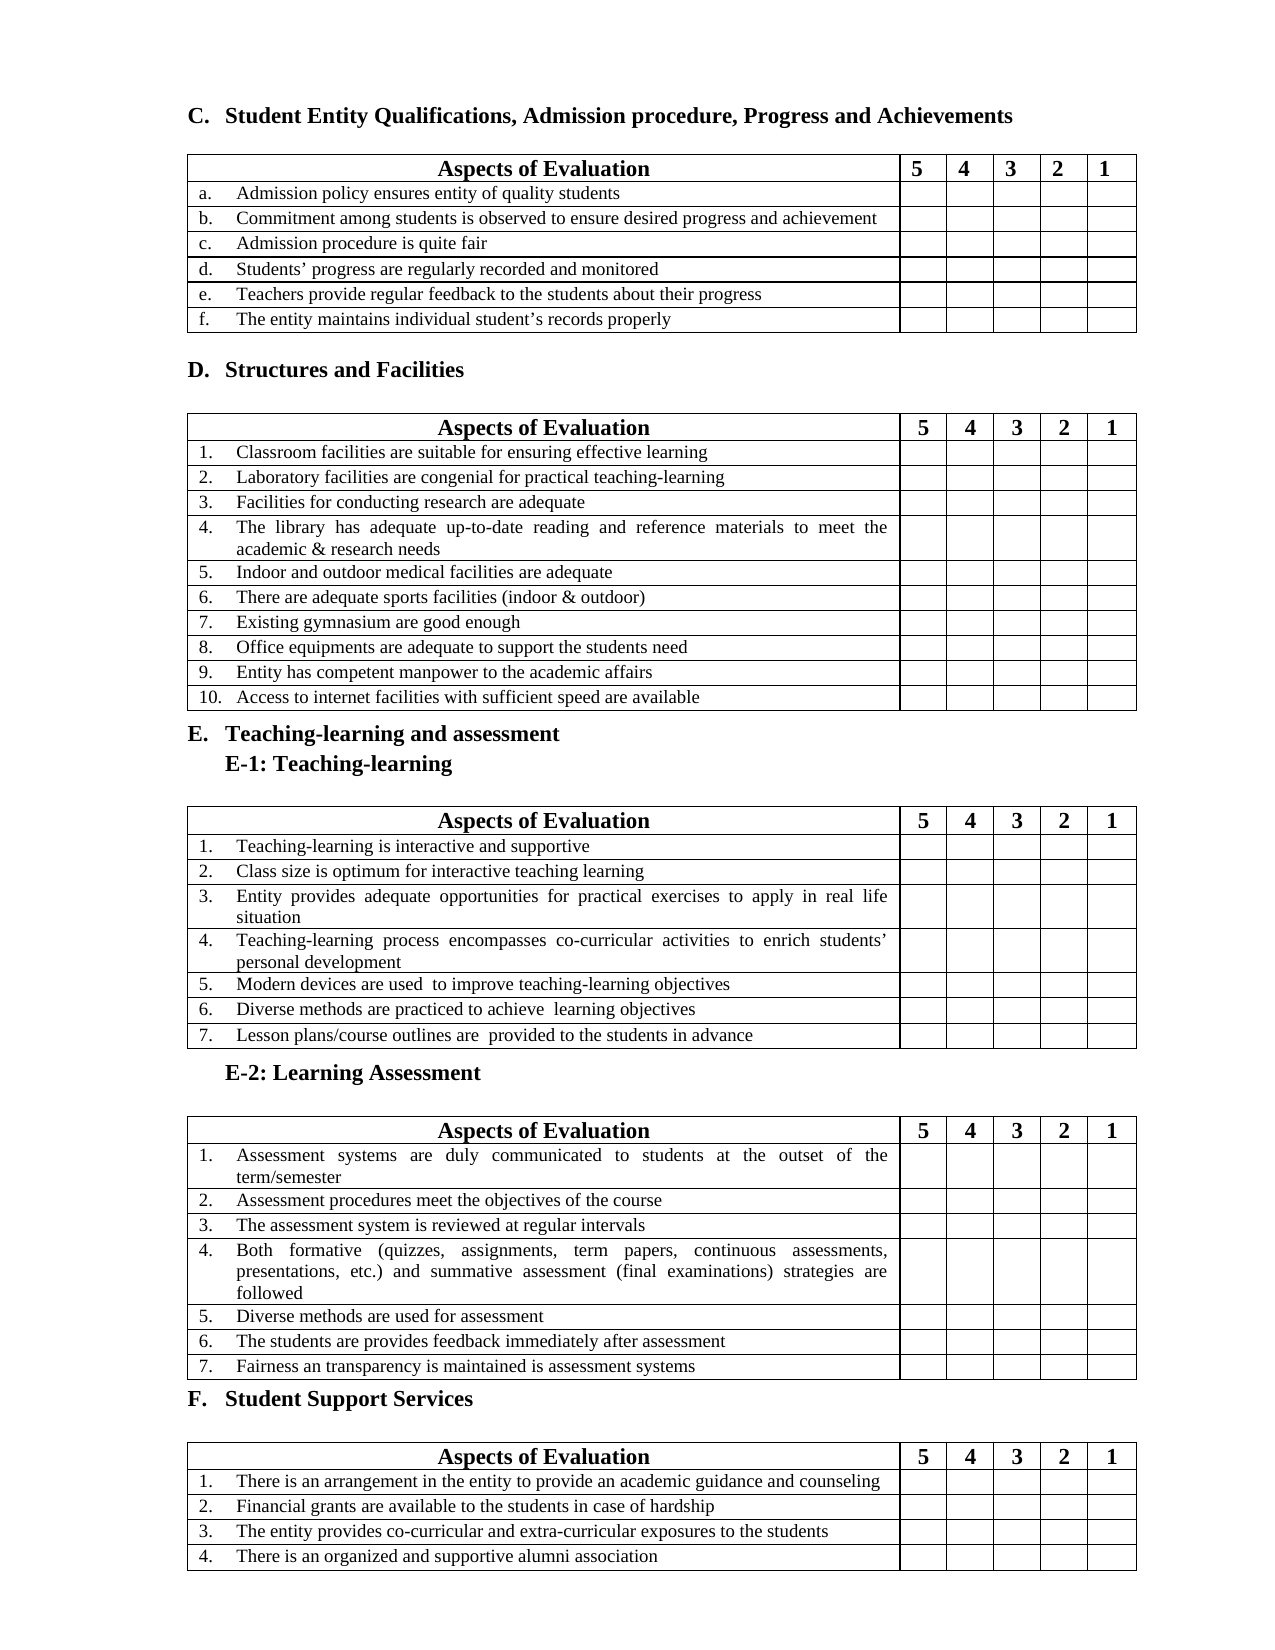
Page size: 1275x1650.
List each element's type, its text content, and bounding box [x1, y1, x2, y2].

table_cell Diverse methods are practiced to achieve learning objectives [188, 998, 899, 1022]
table_cell Assessment procedures meet the objectives of the course [188, 1189, 899, 1213]
table_cell [1088, 998, 1136, 1022]
table_cell [1088, 661, 1136, 685]
table_cell [901, 1189, 946, 1213]
table_cell [1088, 636, 1136, 660]
table_cell [901, 466, 946, 490]
table_cell Entity provides adequate opportunities for practical exercises to apply in real life situation [188, 885, 899, 928]
table_cell [901, 1144, 946, 1187]
table_cell Students’ progress are regularly recorded and monitored [188, 258, 899, 281]
table_cell [1041, 1470, 1087, 1494]
table_cell [901, 998, 946, 1022]
table_cell [1041, 686, 1087, 710]
table_header 5 [901, 1443, 946, 1469]
table_cell There is an organized and supportive alumni association [188, 1545, 899, 1569]
table_cell [994, 636, 1040, 660]
table_header Aspects of Evaluation [188, 1443, 899, 1469]
table_cell [901, 1520, 946, 1544]
table_cell [994, 1214, 1040, 1238]
table_cell [994, 1470, 1040, 1494]
table_header 2 [1041, 1117, 1087, 1143]
table_header 3 [994, 1443, 1040, 1469]
table_header 2 [1041, 1443, 1087, 1469]
table_cell [947, 1470, 993, 1494]
table_cell Laboratory facilities are congenial for practical teaching-learning [188, 466, 899, 490]
table_cell [994, 661, 1040, 685]
table_cell [1088, 860, 1136, 884]
table_cell Class size is optimum for interactive teaching learning [188, 860, 899, 884]
table_cell [901, 308, 946, 332]
table_cell Financial grants are available to the students in case of hardship [188, 1495, 899, 1519]
table_cell [1088, 232, 1136, 256]
table_cell Lesson plans/course outlines are provided to the students in advance [188, 1024, 899, 1047]
table_header 4 [947, 414, 993, 440]
table_cell [1041, 1214, 1087, 1238]
table_cell [947, 929, 993, 972]
table_cell [901, 1545, 946, 1569]
table_header 4 [947, 1443, 993, 1469]
table_cell [947, 516, 993, 559]
list Structures and Facilities [187, 356, 1125, 383]
table_cell [901, 516, 946, 559]
table_cell [1041, 835, 1087, 859]
table_header 5 [901, 1117, 946, 1143]
table_cell [901, 258, 946, 281]
table_cell [1041, 1355, 1087, 1379]
table_cell [901, 860, 946, 884]
table_cell [1088, 283, 1136, 307]
table_cell [1088, 686, 1136, 710]
table_cell [1088, 308, 1136, 332]
table_header Aspects of Evaluation [188, 414, 899, 440]
table_cell [901, 283, 946, 307]
table_header Aspects of Evaluation [188, 1117, 899, 1143]
table_cell [1088, 491, 1136, 515]
table_cell [901, 232, 946, 256]
table_cell [901, 661, 946, 685]
table_cell [947, 232, 993, 256]
table_cell [1088, 1495, 1136, 1519]
table_cell [994, 1305, 1040, 1328]
table_cell [994, 1144, 1040, 1187]
table_cell [994, 1545, 1040, 1569]
table_cell [1088, 1214, 1136, 1238]
table_cell [901, 973, 946, 997]
table_cell [1088, 586, 1136, 610]
table_cell [994, 283, 1040, 307]
table_cell [947, 308, 993, 332]
table_cell [994, 611, 1040, 635]
table_cell [994, 973, 1040, 997]
table_cell [1088, 516, 1136, 559]
table_cell [994, 441, 1040, 465]
table_cell [947, 1189, 993, 1213]
table_header 1 [1088, 1117, 1136, 1143]
table_cell [947, 1214, 993, 1238]
table_cell [1041, 232, 1087, 256]
table_cell The students are provides feedback immediately after assessment [188, 1330, 899, 1354]
table_cell [901, 441, 946, 465]
table_header 2 [1041, 414, 1087, 440]
table_cell [901, 1239, 946, 1303]
table_cell [994, 308, 1040, 332]
table_cell Entity has competent manpower to the academic affairs [188, 661, 899, 685]
table_header 3 [994, 1117, 1040, 1143]
table_cell [947, 561, 993, 585]
table_cell [1041, 1189, 1087, 1213]
table_cell [1041, 661, 1087, 685]
table_cell Classroom facilities are suitable for ensuring effective learning [188, 441, 899, 465]
table_cell [1088, 1144, 1136, 1187]
table_cell [901, 586, 946, 610]
table_cell [1088, 885, 1136, 928]
table_cell [994, 1355, 1040, 1379]
table_cell [901, 611, 946, 635]
table_header 3 [994, 414, 1040, 440]
table_cell Teaching-learning process encompasses co-curricular activities to enrich students’ personal development [188, 929, 899, 972]
table_cell [1041, 1545, 1087, 1569]
table_cell Admission procedure is quite fair [188, 232, 899, 256]
table_cell [1041, 182, 1087, 206]
table_header 5 [901, 807, 946, 834]
table_cell [1088, 1470, 1136, 1494]
table_header 4 [947, 807, 993, 834]
table_cell [1088, 1355, 1136, 1379]
table_cell Both formative (quizzes, assignments, term papers, continuous assessments, presentations, etc.) and summative assessment (final examinations) strategies are followed [188, 1239, 899, 1303]
table_cell [1041, 207, 1087, 231]
table_cell [901, 885, 946, 928]
table_cell [1041, 1330, 1087, 1354]
table_cell [1041, 561, 1087, 585]
table_cell [1088, 835, 1136, 859]
table_cell [1041, 973, 1087, 997]
table_cell The entity provides co-curricular and extra-curricular exposures to the students [188, 1520, 899, 1544]
table_cell [1088, 466, 1136, 490]
table_cell [1041, 1495, 1087, 1519]
table_cell [994, 998, 1040, 1022]
table_cell [1041, 466, 1087, 490]
table_header 5 [901, 155, 946, 181]
table_cell There is an arrangement in the entity to provide an academic guidance and counseling [188, 1470, 899, 1494]
table_header 1 [1088, 807, 1136, 834]
table_cell [947, 1330, 993, 1354]
table_cell [994, 1024, 1040, 1047]
table_cell The entity maintains individual student’s records properly [188, 308, 899, 332]
table_cell [1088, 441, 1136, 465]
table_cell [994, 466, 1040, 490]
table_cell [1041, 258, 1087, 281]
table_cell [947, 258, 993, 281]
table_cell [994, 207, 1040, 231]
table_cell [947, 860, 993, 884]
table_cell [1041, 491, 1087, 515]
table_header 3 [994, 807, 1040, 834]
table_cell [901, 1214, 946, 1238]
list Student Support Services [187, 1385, 1125, 1412]
table_cell [994, 182, 1040, 206]
table_cell [994, 516, 1040, 559]
table_cell [947, 1545, 993, 1569]
table_cell Assessment systems are duly communicated to students at the outset of the term/semester [188, 1144, 899, 1187]
table_cell [994, 561, 1040, 585]
table_cell [994, 835, 1040, 859]
table_cell [947, 973, 993, 997]
table_cell Indoor and outdoor medical facilities are adequate [188, 561, 899, 585]
table_cell Teaching-learning is interactive and supportive [188, 835, 899, 859]
table_cell [1088, 207, 1136, 231]
table_cell [947, 1024, 993, 1047]
table_cell [1088, 929, 1136, 972]
table_cell [947, 1355, 993, 1379]
table_cell There are adequate sports facilities (indoor & outdoor) [188, 586, 899, 610]
table_cell [1041, 998, 1087, 1022]
table_cell [994, 1520, 1040, 1544]
table_cell [901, 561, 946, 585]
table_cell Fairness an transparency is maintained is assessment systems [188, 1355, 899, 1379]
table_cell [1088, 611, 1136, 635]
list Student Entity Qualifications, Admission procedure, Progress and Achievements [187, 103, 1125, 129]
table_cell [1041, 516, 1087, 559]
table_cell [1088, 258, 1136, 281]
table_cell [901, 1024, 946, 1047]
table_cell [1041, 1305, 1087, 1328]
table_cell [1088, 1520, 1136, 1544]
table_cell [901, 207, 946, 231]
table_cell [1088, 1330, 1136, 1354]
table_cell Existing gymnasium are good enough [188, 611, 899, 635]
table_cell [1041, 885, 1087, 928]
list E-2: Learning Assessment [225, 1059, 1125, 1086]
table_cell [947, 207, 993, 231]
table_cell [947, 1495, 993, 1519]
table_cell Admission policy ensures entity of quality students [188, 182, 899, 206]
table_cell [947, 1520, 993, 1544]
table_cell [947, 661, 993, 685]
table_cell [947, 1305, 993, 1328]
table_cell [901, 1305, 946, 1328]
table_cell [901, 491, 946, 515]
table_cell The library has adequate up-to-date reading and reference materials to meet the academic & research needs [188, 516, 899, 559]
table_cell [901, 835, 946, 859]
table_cell [1041, 283, 1087, 307]
table_cell [994, 1495, 1040, 1519]
table_cell [994, 586, 1040, 610]
list E-1: Teaching-learning [225, 750, 1125, 776]
table_cell [1088, 561, 1136, 585]
table_header 5 [901, 414, 946, 440]
table_cell [994, 929, 1040, 972]
table_cell [994, 1189, 1040, 1213]
table_cell [1041, 308, 1087, 332]
table_cell [994, 491, 1040, 515]
table_cell [1088, 1024, 1136, 1047]
table_header 2 [1041, 807, 1087, 834]
table_cell [1041, 860, 1087, 884]
table_cell [901, 1330, 946, 1354]
table_cell [901, 1495, 946, 1519]
table_header 2 [1041, 155, 1087, 181]
table_header 1 [1088, 155, 1136, 181]
table_cell [947, 1144, 993, 1187]
table_cell [994, 885, 1040, 928]
table_cell [1088, 182, 1136, 206]
table_cell [947, 586, 993, 610]
table_cell [901, 929, 946, 972]
table_cell Modern devices are used to improve teaching-learning objectives [188, 973, 899, 997]
table_cell [994, 1239, 1040, 1303]
table_cell [1088, 1305, 1136, 1328]
table_cell [901, 636, 946, 660]
table_cell [947, 283, 993, 307]
table_cell Facilities for conducting research are adequate [188, 491, 899, 515]
table_cell Access to internet facilities with sufficient speed are available [188, 686, 899, 710]
table_cell [947, 466, 993, 490]
table_cell [947, 182, 993, 206]
table_cell [901, 1470, 946, 1494]
table_cell [947, 636, 993, 660]
table_cell [1041, 929, 1087, 972]
table_cell [994, 232, 1040, 256]
table_cell [1041, 1520, 1087, 1544]
table_header Aspects of Evaluation [188, 155, 899, 181]
table_header Aspects of Evaluation [188, 807, 899, 834]
table_cell [1041, 586, 1087, 610]
table_cell Commitment among students is observed to ensure desired progress and achievement [188, 207, 899, 231]
table_header 1 [1088, 414, 1136, 440]
table_cell [901, 182, 946, 206]
table_cell [1041, 1239, 1087, 1303]
table_cell [947, 835, 993, 859]
table_cell [1088, 1189, 1136, 1213]
table_cell [994, 1330, 1040, 1354]
table_header 4 [947, 1117, 993, 1143]
table_cell [947, 998, 993, 1022]
table_cell [947, 686, 993, 710]
table_header 4 [947, 155, 993, 181]
table_cell [1088, 1545, 1136, 1569]
table_cell [1041, 1024, 1087, 1047]
table_cell The assessment system is reviewed at regular intervals [188, 1214, 899, 1238]
table_cell [1088, 1239, 1136, 1303]
table_cell [1041, 611, 1087, 635]
table_cell [1041, 441, 1087, 465]
table_cell [947, 611, 993, 635]
table_header 3 [994, 155, 1040, 181]
table_cell [947, 441, 993, 465]
table_cell [901, 1355, 946, 1379]
table_cell [947, 885, 993, 928]
list Teaching-learning and assessment [187, 719, 1125, 746]
table_cell Teachers provide regular feedback to the students about their progress [188, 283, 899, 307]
table_cell [1088, 973, 1136, 997]
table_cell [994, 258, 1040, 281]
table_cell [1041, 1144, 1087, 1187]
table_cell Office equipments are adequate to support the students need [188, 636, 899, 660]
table_cell [947, 491, 993, 515]
table_cell [947, 1239, 993, 1303]
table_cell Diverse methods are used for assessment [188, 1305, 899, 1328]
table_cell [994, 686, 1040, 710]
table_cell [994, 860, 1040, 884]
table_cell [901, 686, 946, 710]
table_header 1 [1088, 1443, 1136, 1469]
table_cell [1041, 636, 1087, 660]
